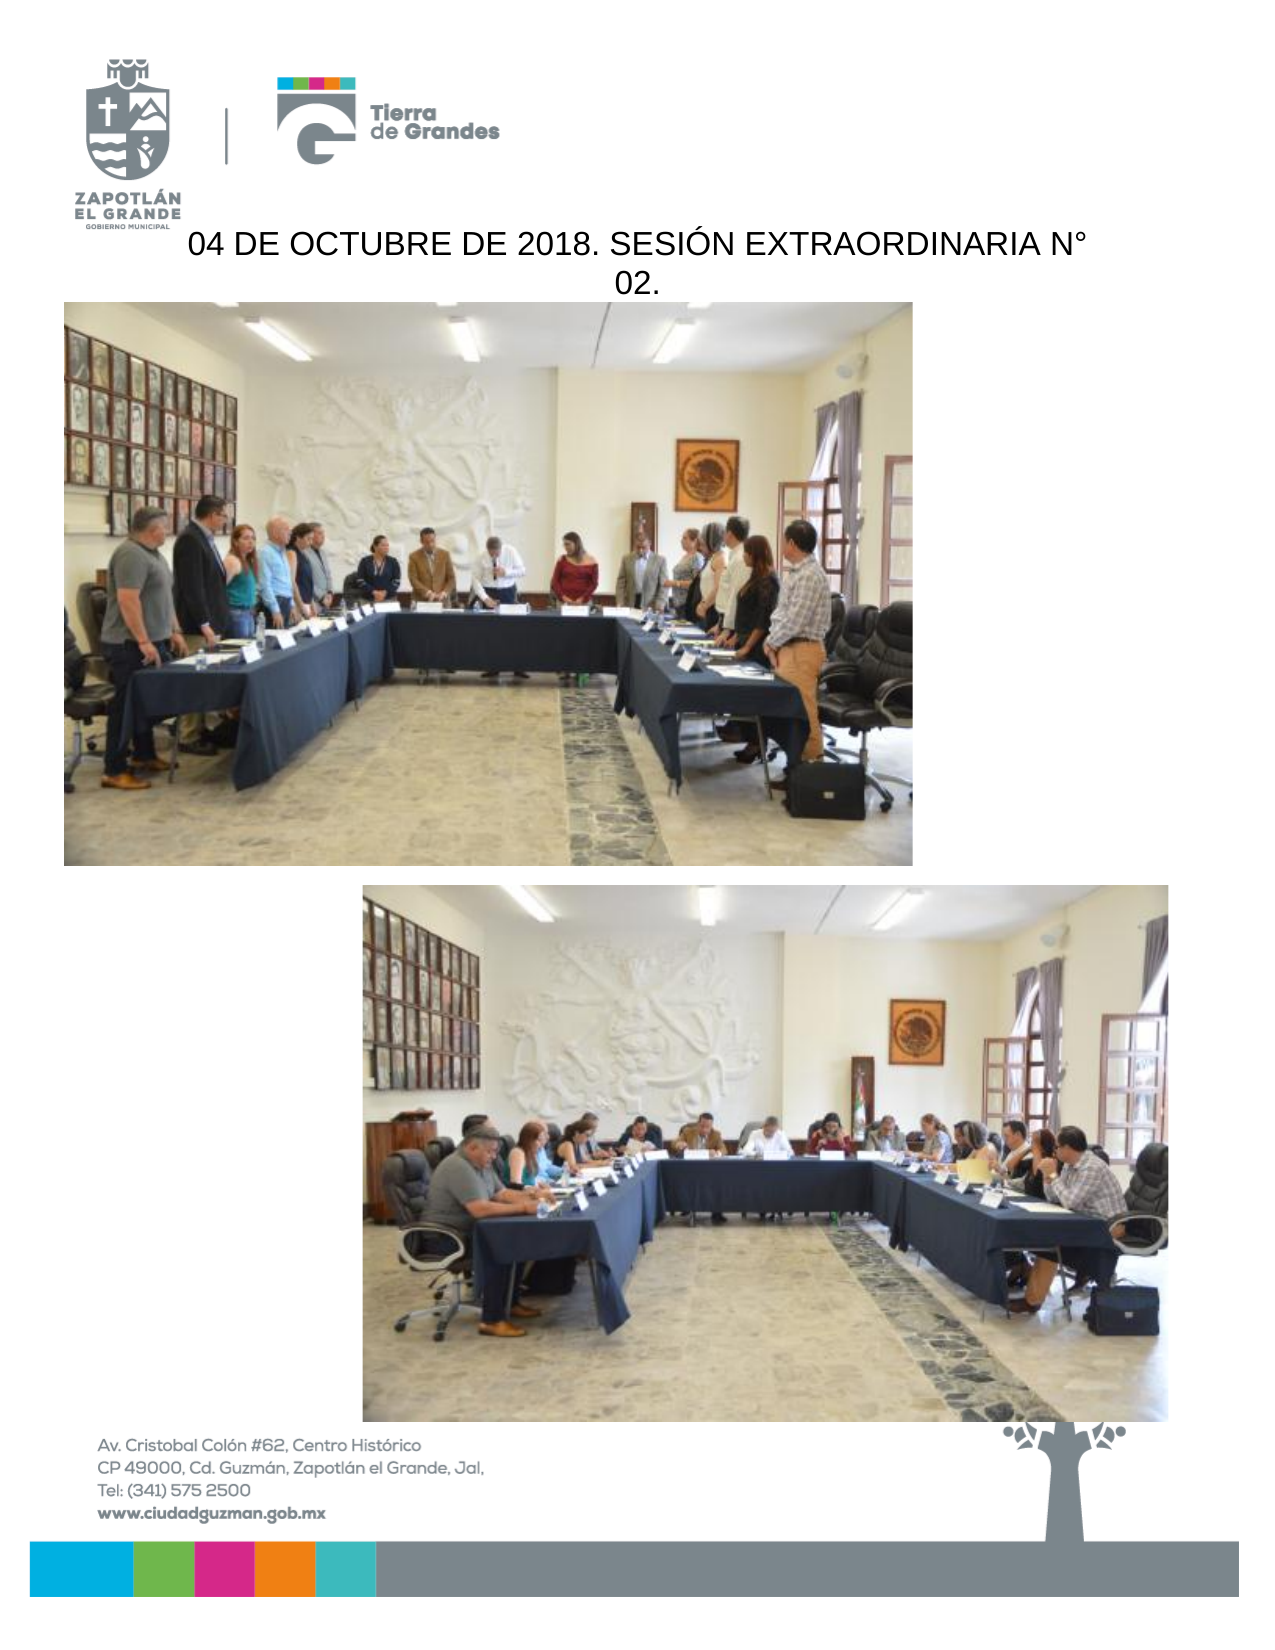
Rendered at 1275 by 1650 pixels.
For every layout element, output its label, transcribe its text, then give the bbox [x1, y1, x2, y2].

picture [0, 0, 1275, 1650]
text 04 DE OCTUBRE DE 2018. SESIÓN EXTRAORDINARIA N° 02. [177, 224, 1098, 301]
